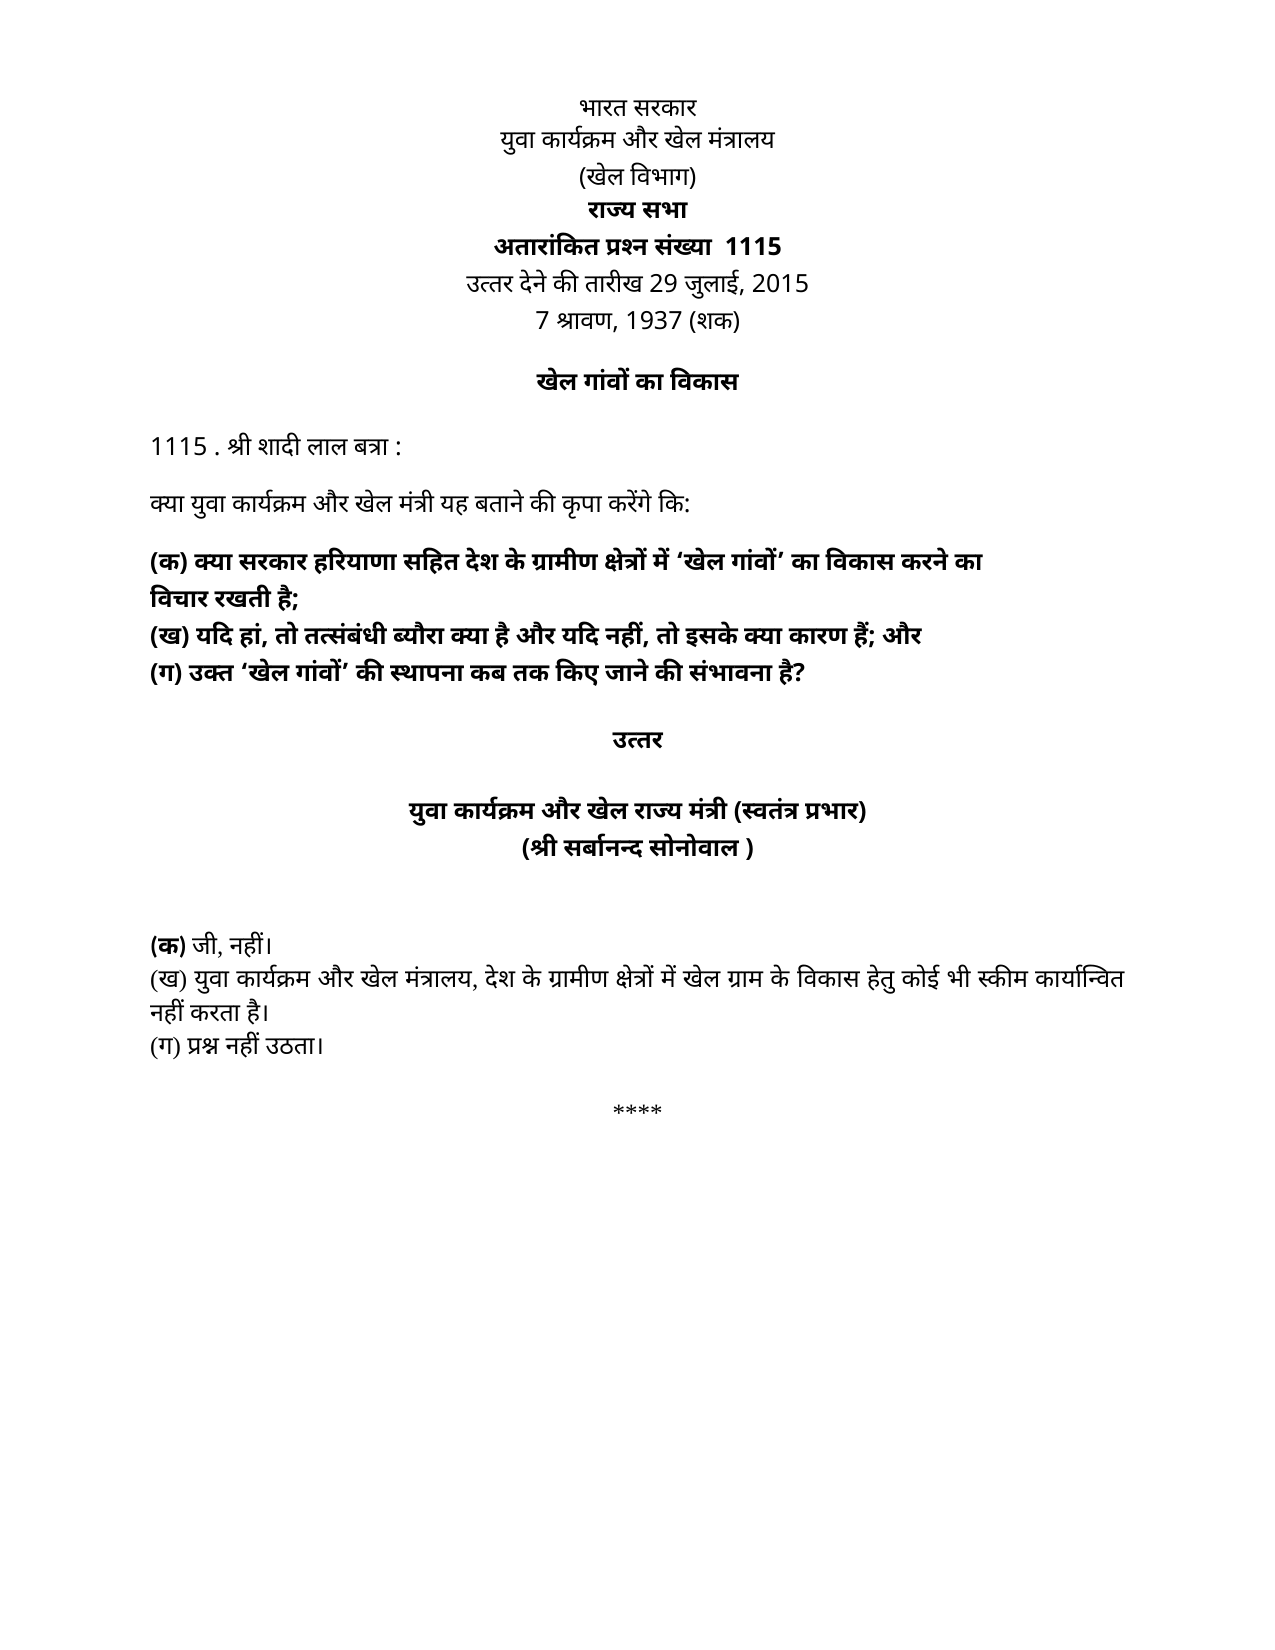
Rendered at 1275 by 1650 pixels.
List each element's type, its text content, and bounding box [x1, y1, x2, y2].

text 1115 . श्री शादी लाल बत्रा : [150, 428, 1125, 465]
text **** [150, 1098, 1125, 1127]
text खेल गांवों का विकास [150, 367, 1125, 400]
text (ख) युवा कार्यक्रम और खेल मंत्रालय, देश के ग्रामीण क्षेत्रों में खेल ग्राम के विकास हेतु कोई भी स्कीम कार्यान्वित नहीं करता है। [150, 964, 1125, 1031]
text अतारांकित प्रश्‍न संख्या 1115 [150, 228, 1125, 266]
text (क) जी, नहीं। [150, 930, 1125, 964]
text (श्री सर्बानन्‍द सोनोवाल ) [150, 829, 1125, 866]
text (क) क्या सरकार हरियाणा सहित देश के ग्रामीण क्षेत्रों में ‘खेल गांवों’ का विकास करने का [150, 544, 1125, 581]
text (ग) प्रश्न नहीं उठता। [150, 1031, 1125, 1065]
text उत्‍तर देने की तारीख 29 जुलाई, 2015 [150, 266, 1125, 302]
text उत्‍तर [150, 726, 1125, 758]
text क्या युवा कार्यक्रम और खेल मंत्री यह बताने की कृपा करेंगे कि: [150, 486, 1125, 523]
text (ग) उक्त ‘खेल गांवों’ की स्थापना कब तक किए जाने की संभावना है? [150, 655, 1125, 692]
text युवा कार्यक्रम और खेल मंत्रालय [150, 126, 1125, 159]
text (ख) यदि हां, तो तत्‍संबंधी ब्यौरा क्या है और यदि नहीं, तो इसके क्या कारण हैं; और [150, 618, 1125, 655]
text 7 श्रावण, 1937 (शक) [150, 302, 1125, 339]
text राज्‍य सभा [150, 196, 1125, 228]
text भारत सरकार [150, 94, 1125, 126]
text युवा कार्यक्रम और खेल राज्‍य मंत्री (स्‍वतंत्र प्रभार) [150, 792, 1125, 829]
text (खेल विभाग) [150, 159, 1125, 196]
text विचार रखती है; [150, 581, 1125, 618]
